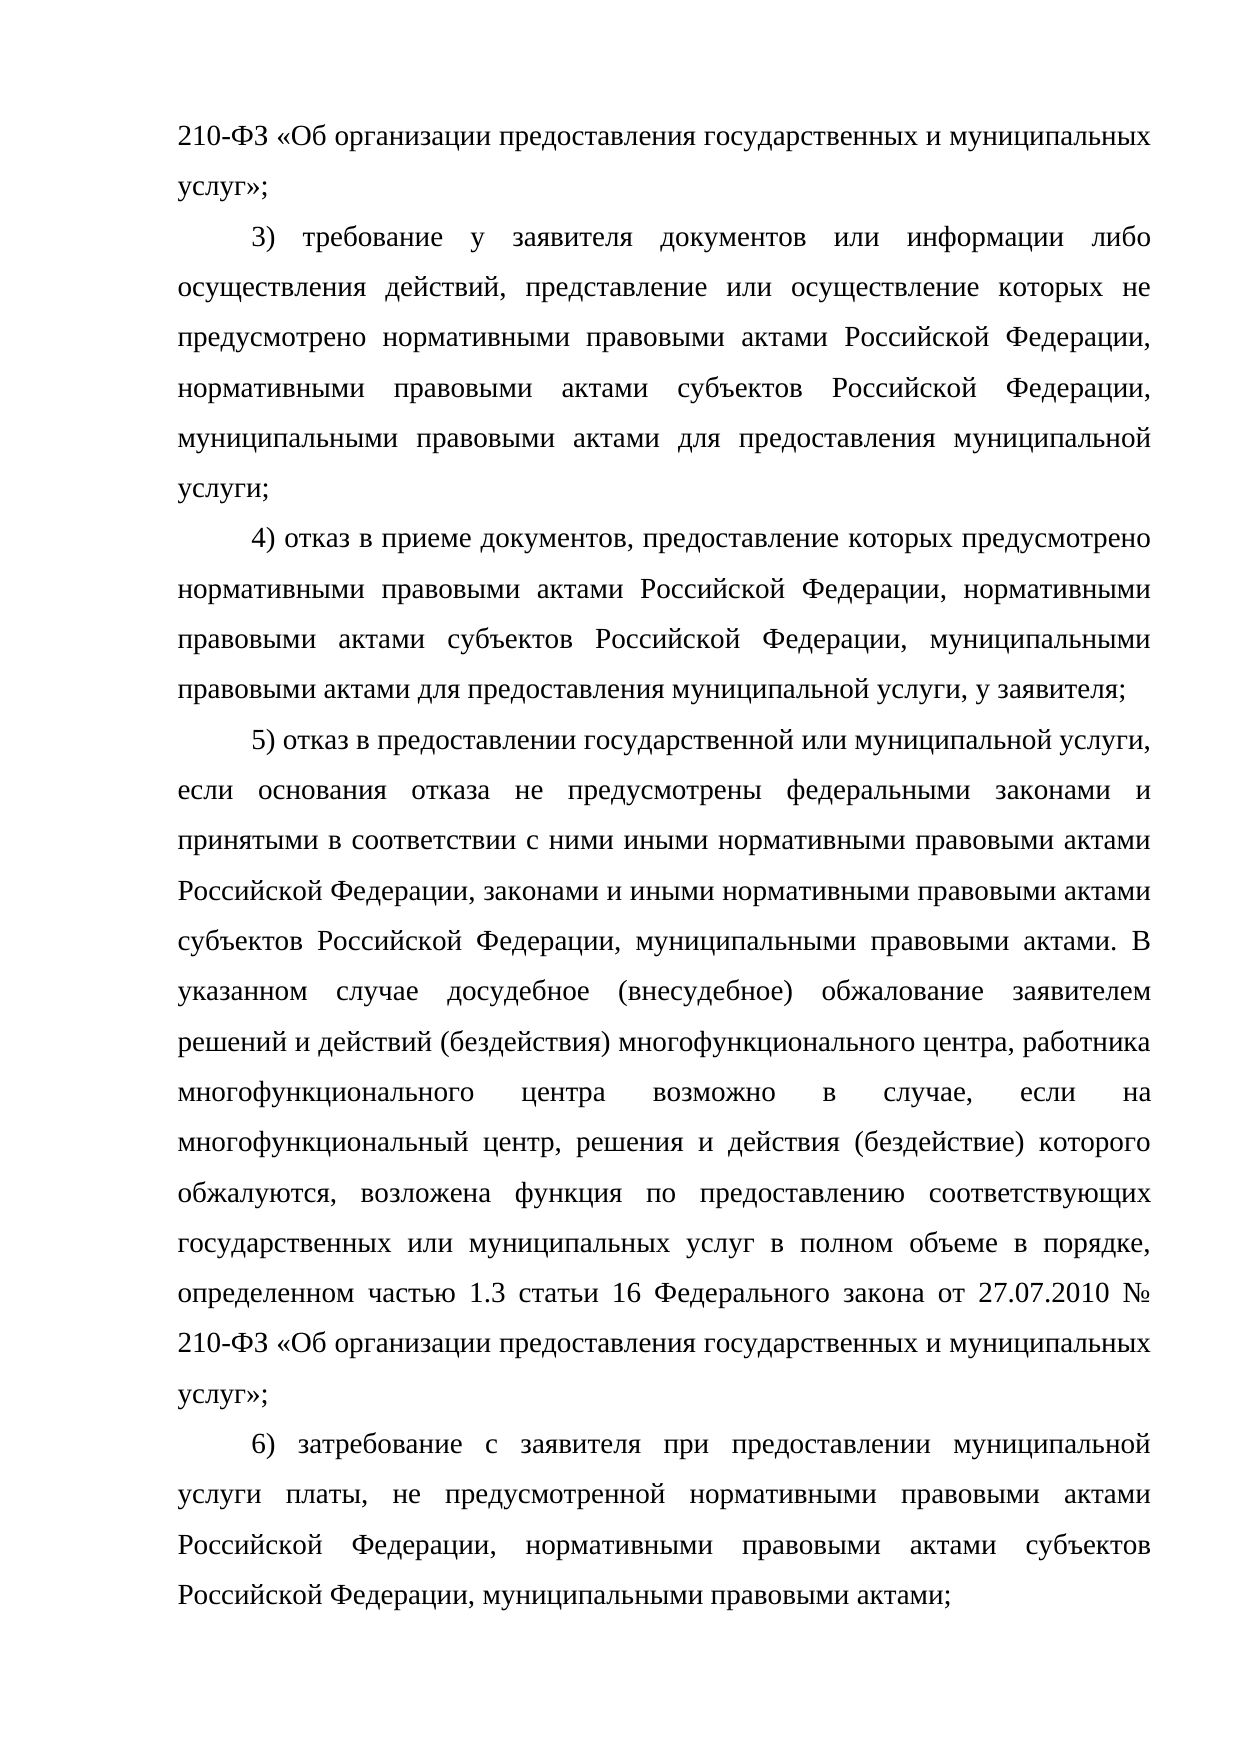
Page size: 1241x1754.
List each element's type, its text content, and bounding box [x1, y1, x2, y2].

text 4) отказ в приеме документов, предоставление которых предусмотрено нормативными правовыми актами Российской Федерации, нормативными правовыми актами субъектов Российской Федерации, муниципальными правовыми актами для предоставления муниципальной услуги, у заявителя; [177, 521, 1152, 705]
text 3) требование у заявителя документов или информации либо осуществления действий, представление или осуществление которых не предусмотрено нормативными правовыми актами Российской Федерации, нормативными правовыми актами субъектов Российской Федерации, муниципальными правовыми актами для предоставления муниципальной услуги; [177, 219, 1152, 504]
text 6) затребование с заявителя при предоставлении муниципальной услуги платы, не предусмотренной нормативными правовыми актами Российской Федерации, нормативными правовыми актами субъектов Российской Федерации, муниципальными правовыми актами; [177, 1426, 1152, 1611]
text 5) отказ в предоставлении государственной или муниципальной услуги, если основания отказа не предусмотрены федеральными законами и принятыми в соответствии с ними иными нормативными правовыми актами Российской Федерации, законами и иными нормативными правовыми актами субъектов Российской Федерации, муниципальными правовыми актами. В указанном случае досудебное (внесудебное) обжалование заявителем решений и действий (бездействия) многофункционального центра, работника многофункционального центра возможно в случае, если на многофункциональный центр, решения и действия (бездействие) которого обжалуются, возложена функция по предоставлению соответствующих государственных или муниципальных услуг в полном объеме в порядке, определенном частью 1.3 статьи 16 Федерального закона от 27.07.2010 № 210-ФЗ «Об организации предоставления государственных и муниципальных услуг»; [177, 722, 1152, 1409]
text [177, 118, 1152, 202]
